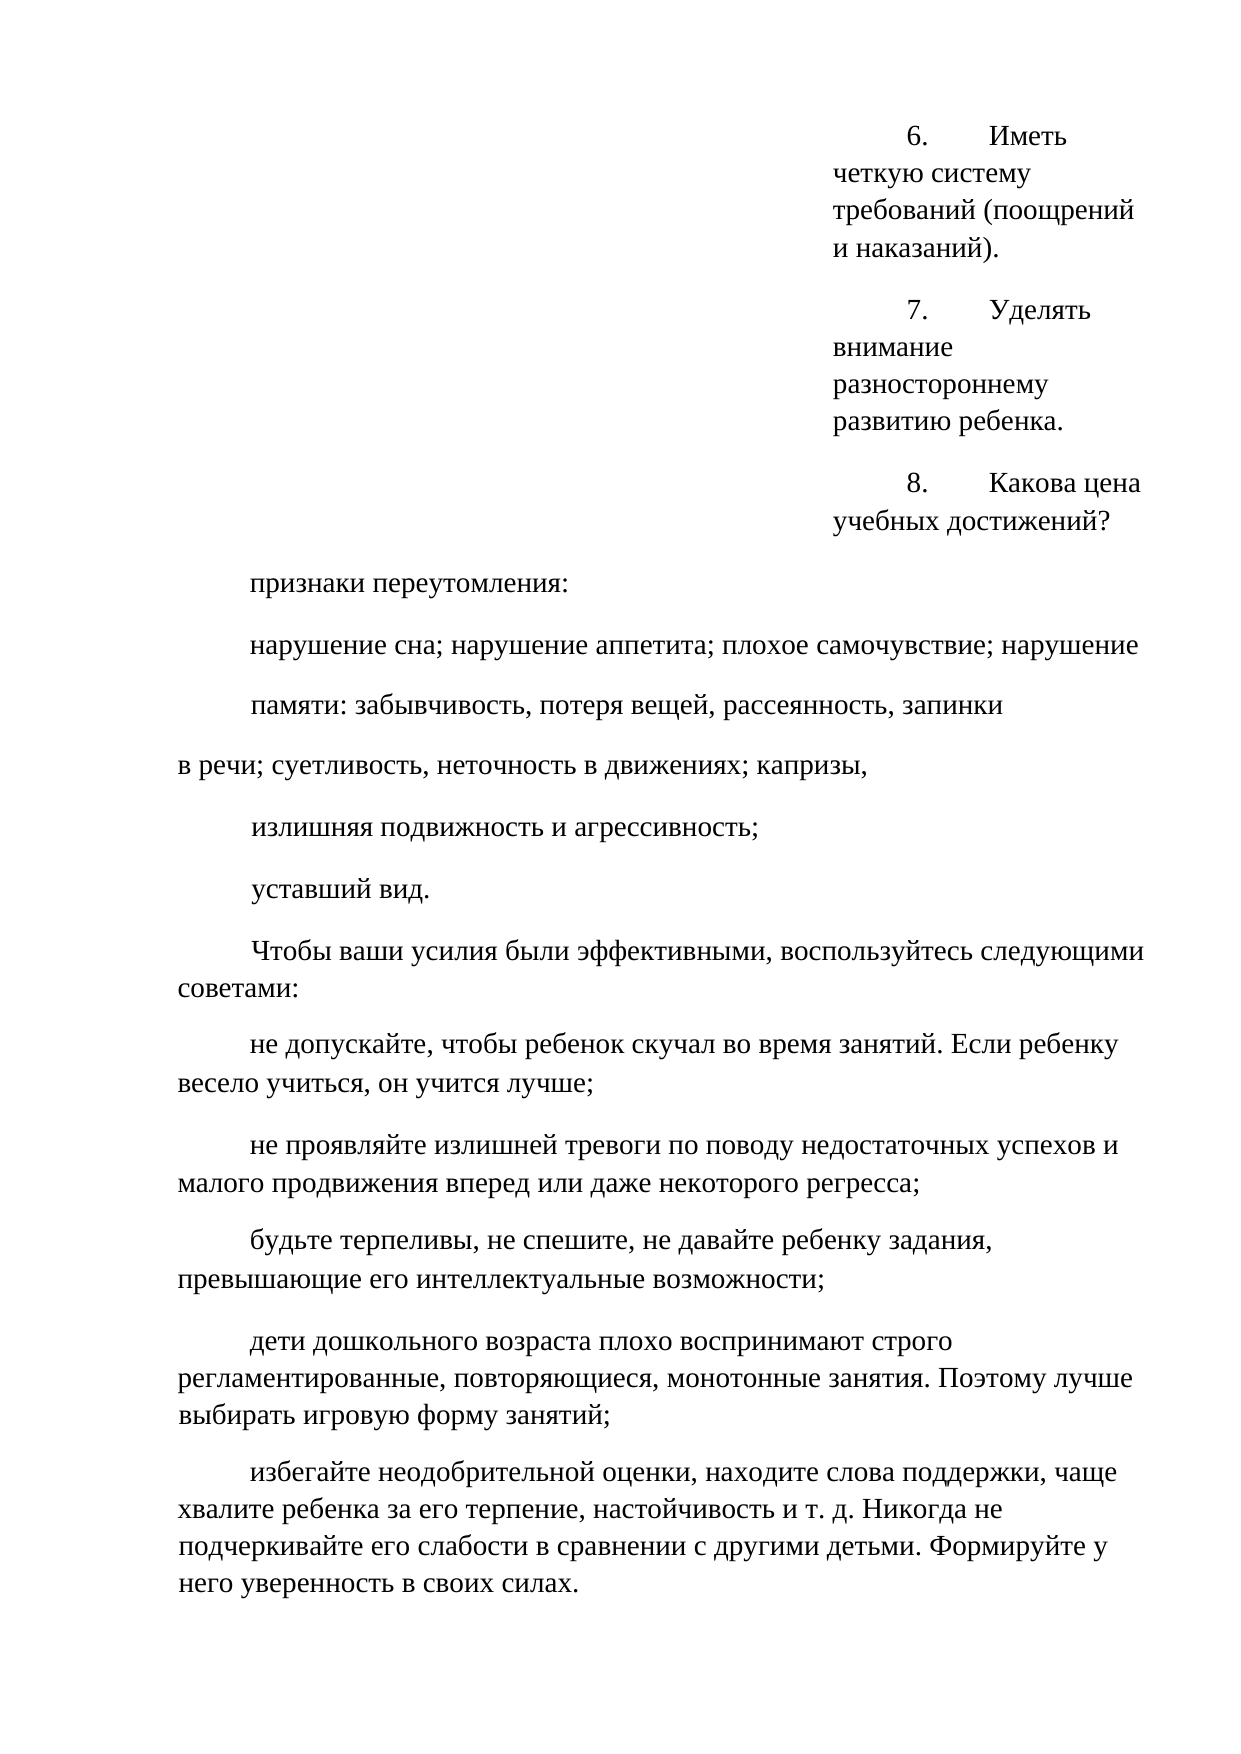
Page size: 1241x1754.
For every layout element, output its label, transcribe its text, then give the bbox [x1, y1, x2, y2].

text превышающие его интеллектуальные возможности; [177, 1261, 1152, 1294]
text дети дошкольного возраста плохо воспринимают строго [249, 1323, 1152, 1357]
text нарушение сна; нарушение аппетита; плохое самочувствие; нарушение памяти: забывчивость, потеря вещей, рассеянность, запинки [249, 627, 1152, 720]
text не допускайте, чтобы ребенок скучал во время занятий. Если ребенку [249, 1026, 1152, 1060]
text малого продвижения вперед или даже некоторого регресса; [177, 1166, 1152, 1199]
list Уделять внимание разностороннему развитию ребенка. [833, 292, 1152, 437]
text регламентированные, повторяющиеся, монотонные занятия. Поэтому лучше выбирать игровую форму занятий; [177, 1360, 1152, 1431]
text хвалите ребенка за его терпение, настойчивость и т. д. Никогда не подчеркивайте его слабости в сравнении с другими детьми. Формируйте у него уверенность в своих силах. [177, 1491, 1152, 1599]
list Какова цена учебных достижений? [833, 465, 1152, 536]
text Чтобы ваши усилия были эффективными, воспользуйтесь следующими советами: [177, 933, 1152, 1003]
text не проявляйте излишней тревоги по поводу недостаточных успехов и [249, 1127, 1152, 1161]
text в речи; суетливость, неточность в движениях; капризы, излишняя подвижность и агрессивность; уставший вид. [177, 747, 878, 904]
list Иметь четкую систему требований (поощрений и наказаний). [833, 118, 1152, 263]
text будьте терпеливы, не спешите, не давайте ребенку задания, [249, 1222, 1152, 1256]
text избегайте неодобрительной оценки, находите слова поддержки, чаще [249, 1454, 1152, 1488]
text признаки переутомления: [249, 565, 1152, 598]
text весело учиться, он учится лучше; [177, 1065, 1152, 1098]
